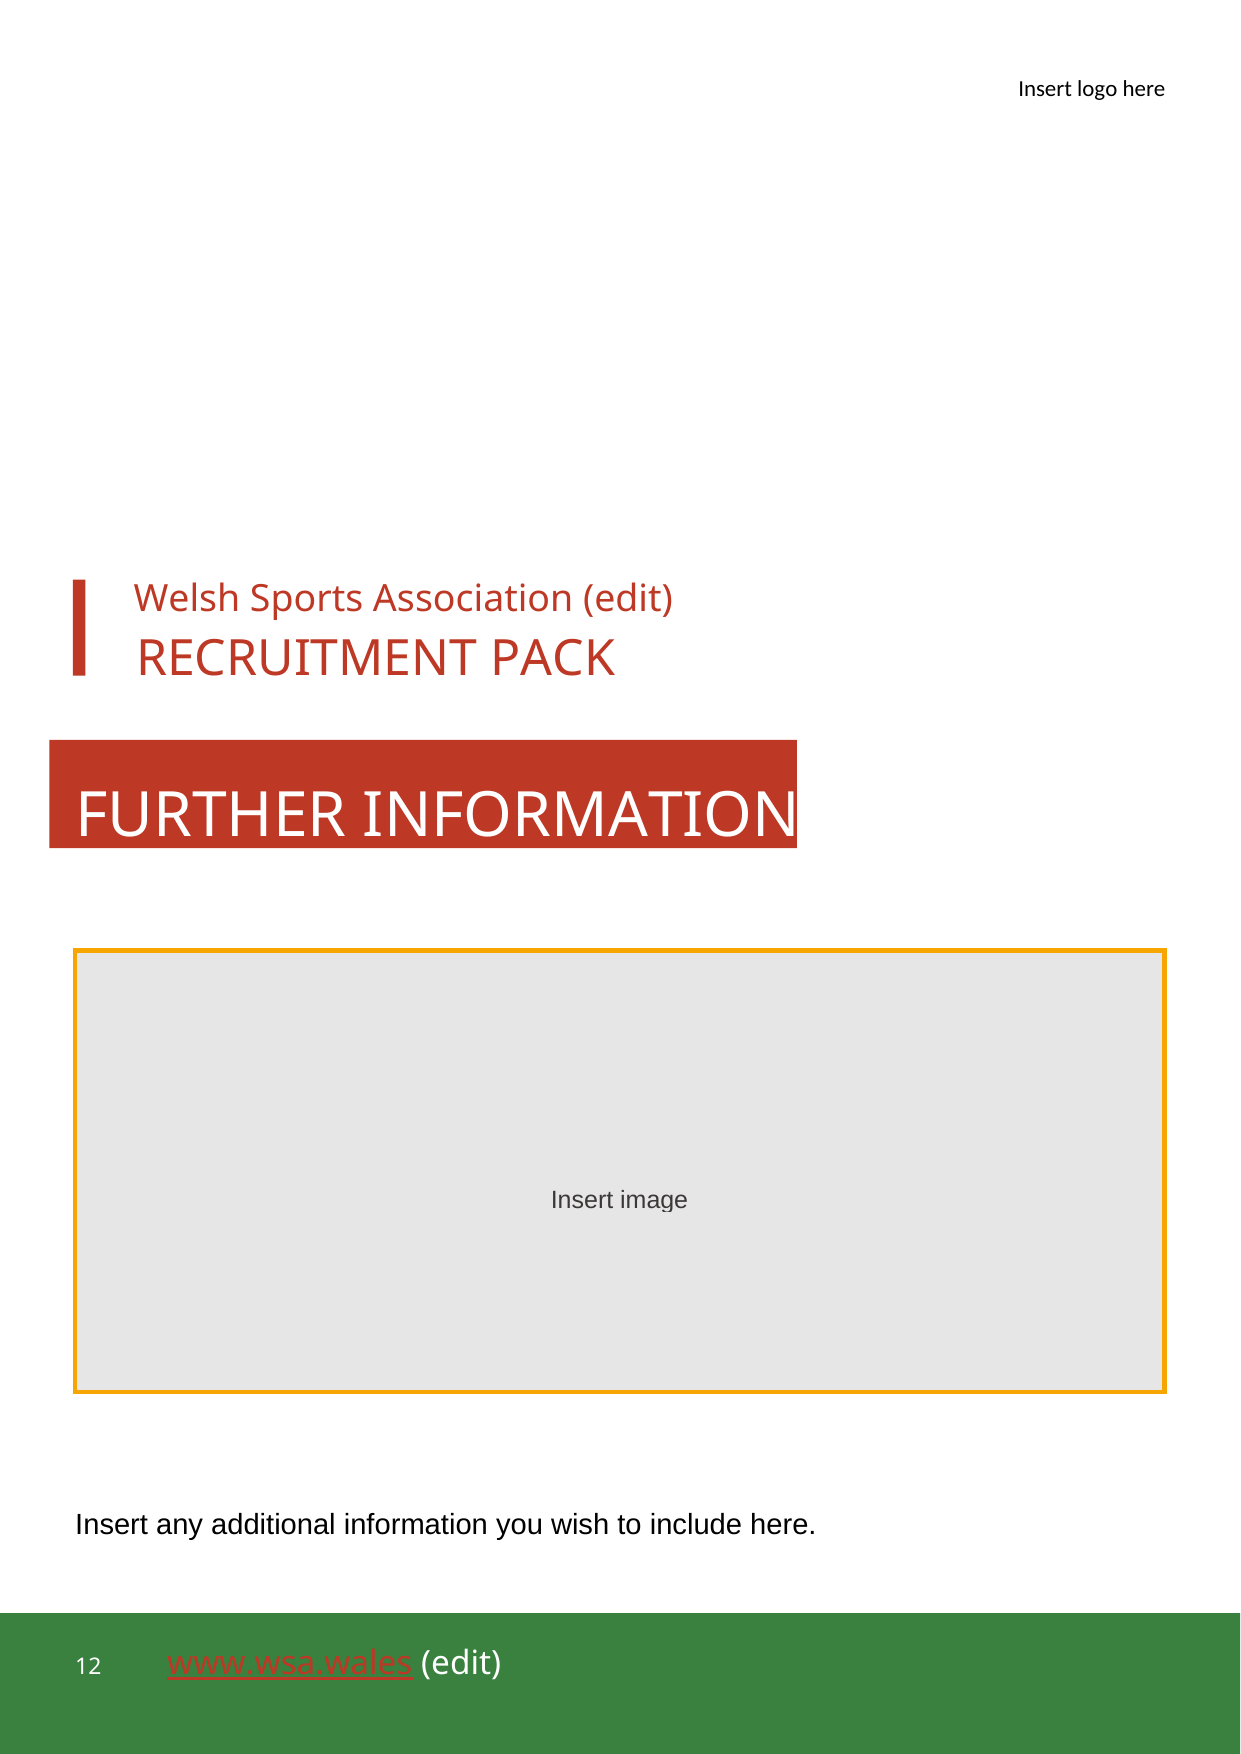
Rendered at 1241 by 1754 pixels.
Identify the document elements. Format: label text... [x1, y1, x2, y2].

text Insert any additional information you wish to include here. [75, 1507, 1165, 1540]
text Welsh Sports Association (edit) [75, 571, 1165, 622]
text Further Information [75, 770, 1165, 855]
text Recruitment Pack [75, 622, 1165, 691]
